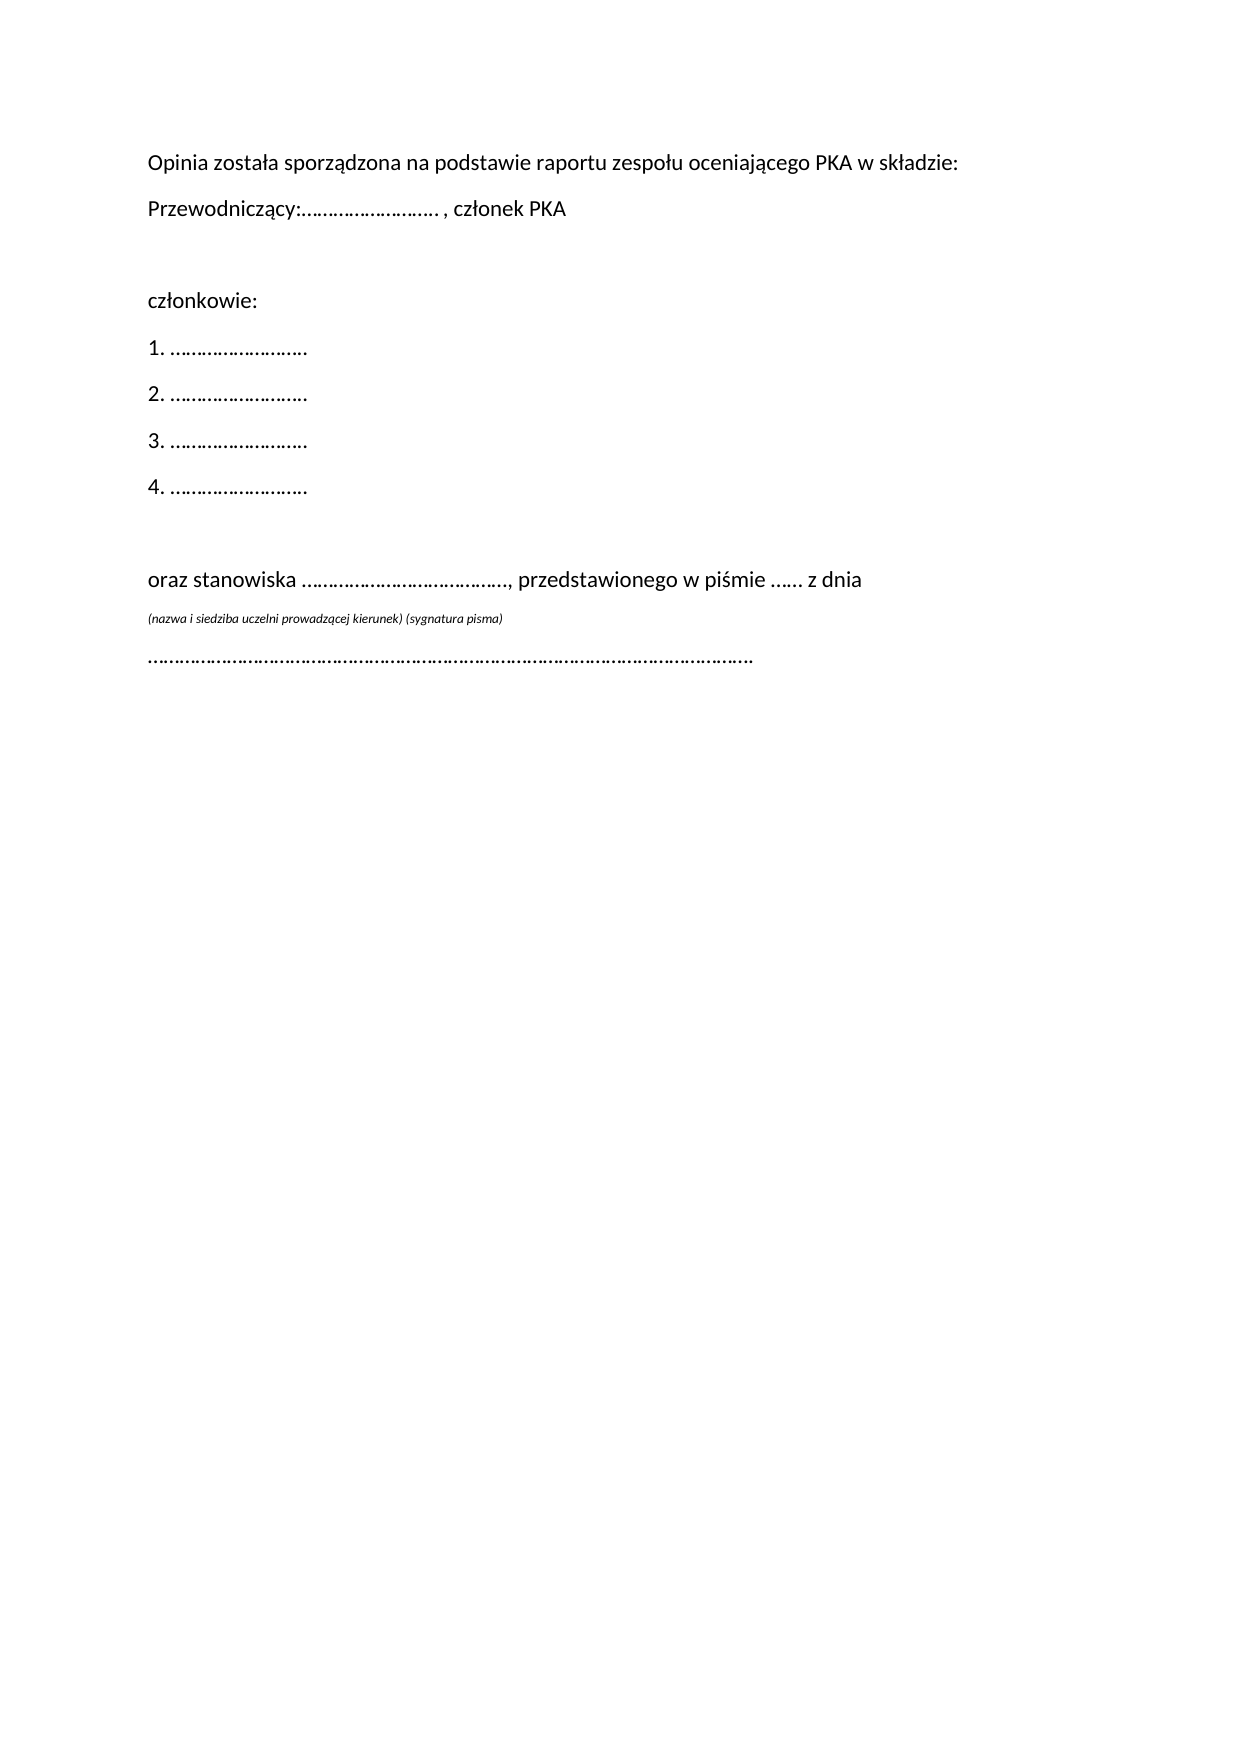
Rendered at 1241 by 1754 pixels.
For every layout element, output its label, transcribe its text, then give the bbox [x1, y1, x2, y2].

text 1. …………………….. [148, 333, 1093, 361]
text 2. …………………….. [148, 379, 1093, 407]
text członkowie: [148, 287, 1093, 315]
text oraz stanowiska …………………………………, przedstawionego w piśmie …… z dnia [148, 565, 1093, 593]
text (nazwa i siedziba uczelni prowadzącej kierunek) (sygnatura pisma) ……………………………………………………………………………………………………. [148, 611, 1093, 669]
text 4. …………………….. [148, 472, 1093, 500]
text 3. …………………….. [148, 426, 1093, 454]
text Opinia została sporządzona na podstawie raportu zespołu oceniającego PKA w składzie: [148, 148, 1093, 176]
text Przewodniczący:…………………….. , członek PKA [148, 194, 1093, 222]
